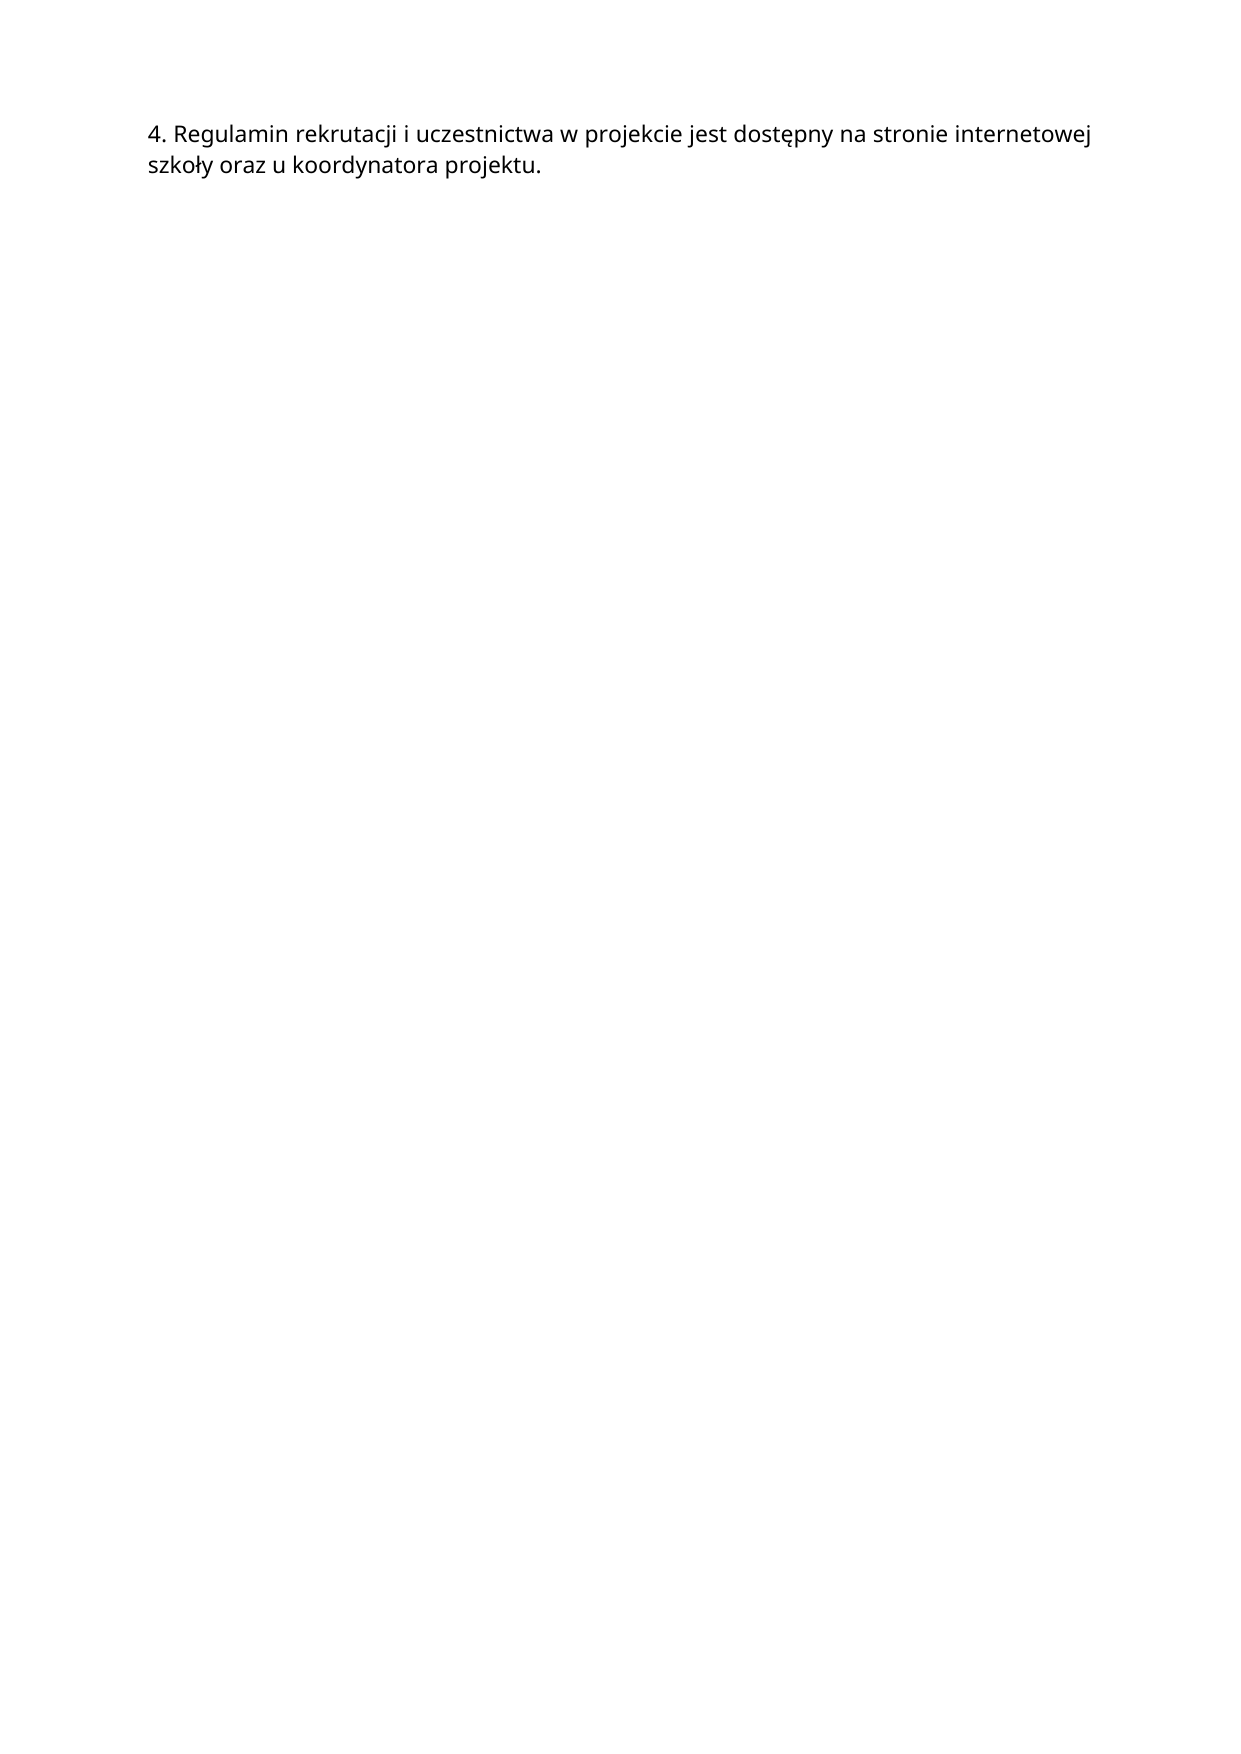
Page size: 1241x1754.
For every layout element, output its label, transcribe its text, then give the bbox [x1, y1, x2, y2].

text 4. Regulamin rekrutacji i uczestnictwa w projekcie jest dostępny na stronie internetowej szkoły oraz u koordynatora projektu. [148, 118, 1093, 181]
